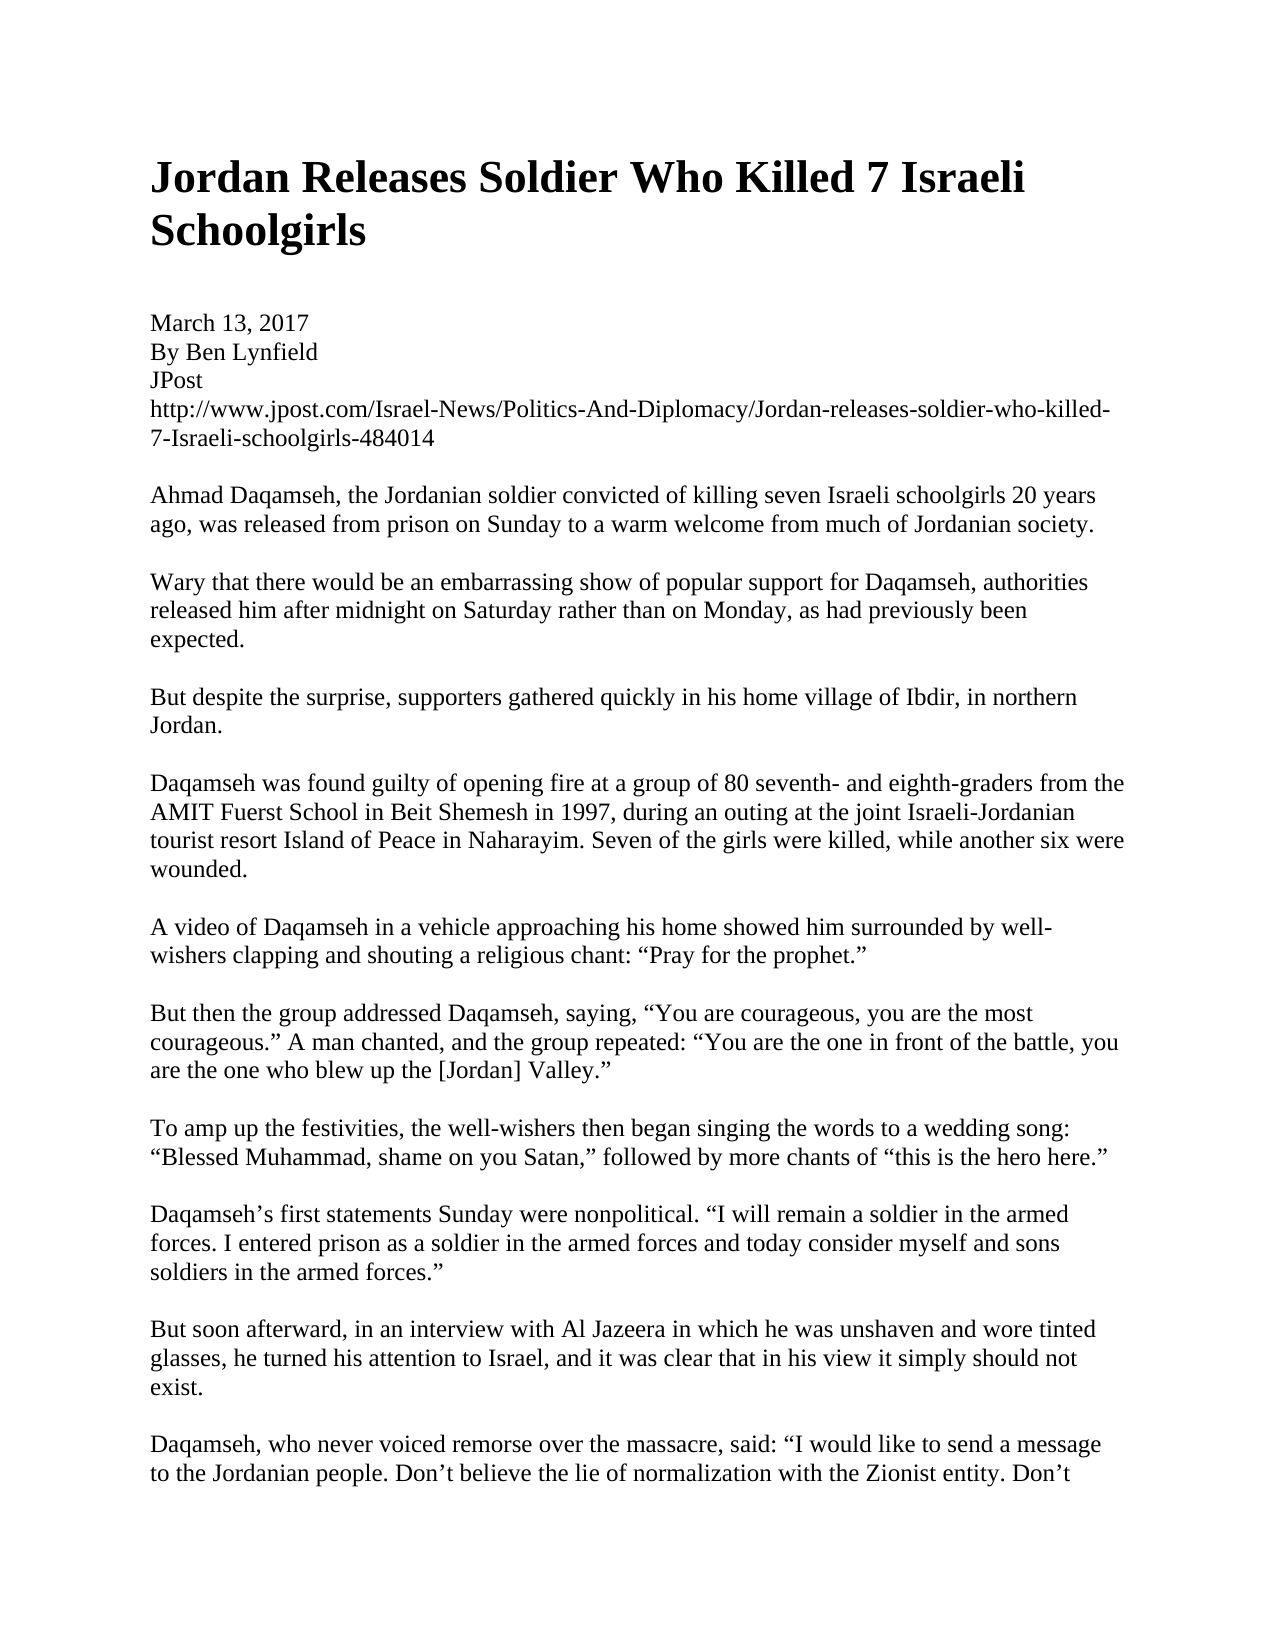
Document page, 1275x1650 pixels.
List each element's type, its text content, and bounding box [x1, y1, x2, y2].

text http://www.jpost.com/Israel-News/Politics-And-Diplomacy/Jordan-releases-soldier-who-killed-7-Israeli-schoolgirls-484014 [150, 394, 1125, 452]
text Ahmad Daqamseh, the Jordanian soldier convicted of killing seven Israeli schoolgirls 20 years ago, was released from prison on Sunday to a warm welcome from much of Jordanian society. [150, 481, 1125, 538]
text By Ben Lynfield [150, 337, 1125, 366]
text Jordan Releases Soldier Who Killed 7 Israeli Schoolgirls [150, 150, 1125, 255]
text A video of Daqamseh in a vehicle approaching his home showed him surrounded by well-wishers clapping and shouting a religious chant: “Pray for the prophet.” [150, 912, 1125, 969]
text Daqamseh’s first statements Sunday were nonpolitical. “I will remain a soldier in the armed forces. I entered prison as a soldier in the armed forces and today consider myself and sons soldiers in the armed forces.” [150, 1199, 1125, 1286]
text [150, 1429, 1125, 1487]
text But despite the surprise, supporters gathered quickly in his home village of Ibdir, in northern Jordan. [150, 682, 1125, 739]
text March 13, 2017 [150, 308, 1125, 337]
text But soon afterward, in an interview with Al Jazeera in which he was unshaven and wore tinted glasses, he turned his attention to Israel, and it was clear that in his view it simply should not exist. [150, 1314, 1125, 1401]
text To amp up the festivities, the well-wishers then began singing the words to a wedding song: “Blessed Muhammad, shame on you Satan,” followed by more chants of “this is the hero here.” [150, 1113, 1125, 1171]
text Daqamseh was found guilty of opening fire at a group of 80 seventh- and eighth-graders from the AMIT Fuerst School in Beit Shemesh in 1997, during an outing at the joint Israeli-Jordanian tourist resort Island of Peace in Naharayim. Seven of the girls were killed, while another six were wounded. [150, 768, 1125, 883]
text But then the group addressed Daqamseh, saying, “You are courageous, you are the most courageous.” A man chanted, and the group repeated: “You are the one in front of the battle, you are the one who blew up the [Jordan] Valley.” [150, 998, 1125, 1084]
text Wary that there would be an embarrassing show of popular support for Daqamseh, authorities released him after midnight on Saturday rather than on Monday, as had previously been expected. [150, 567, 1125, 653]
text JPost [150, 366, 1125, 394]
